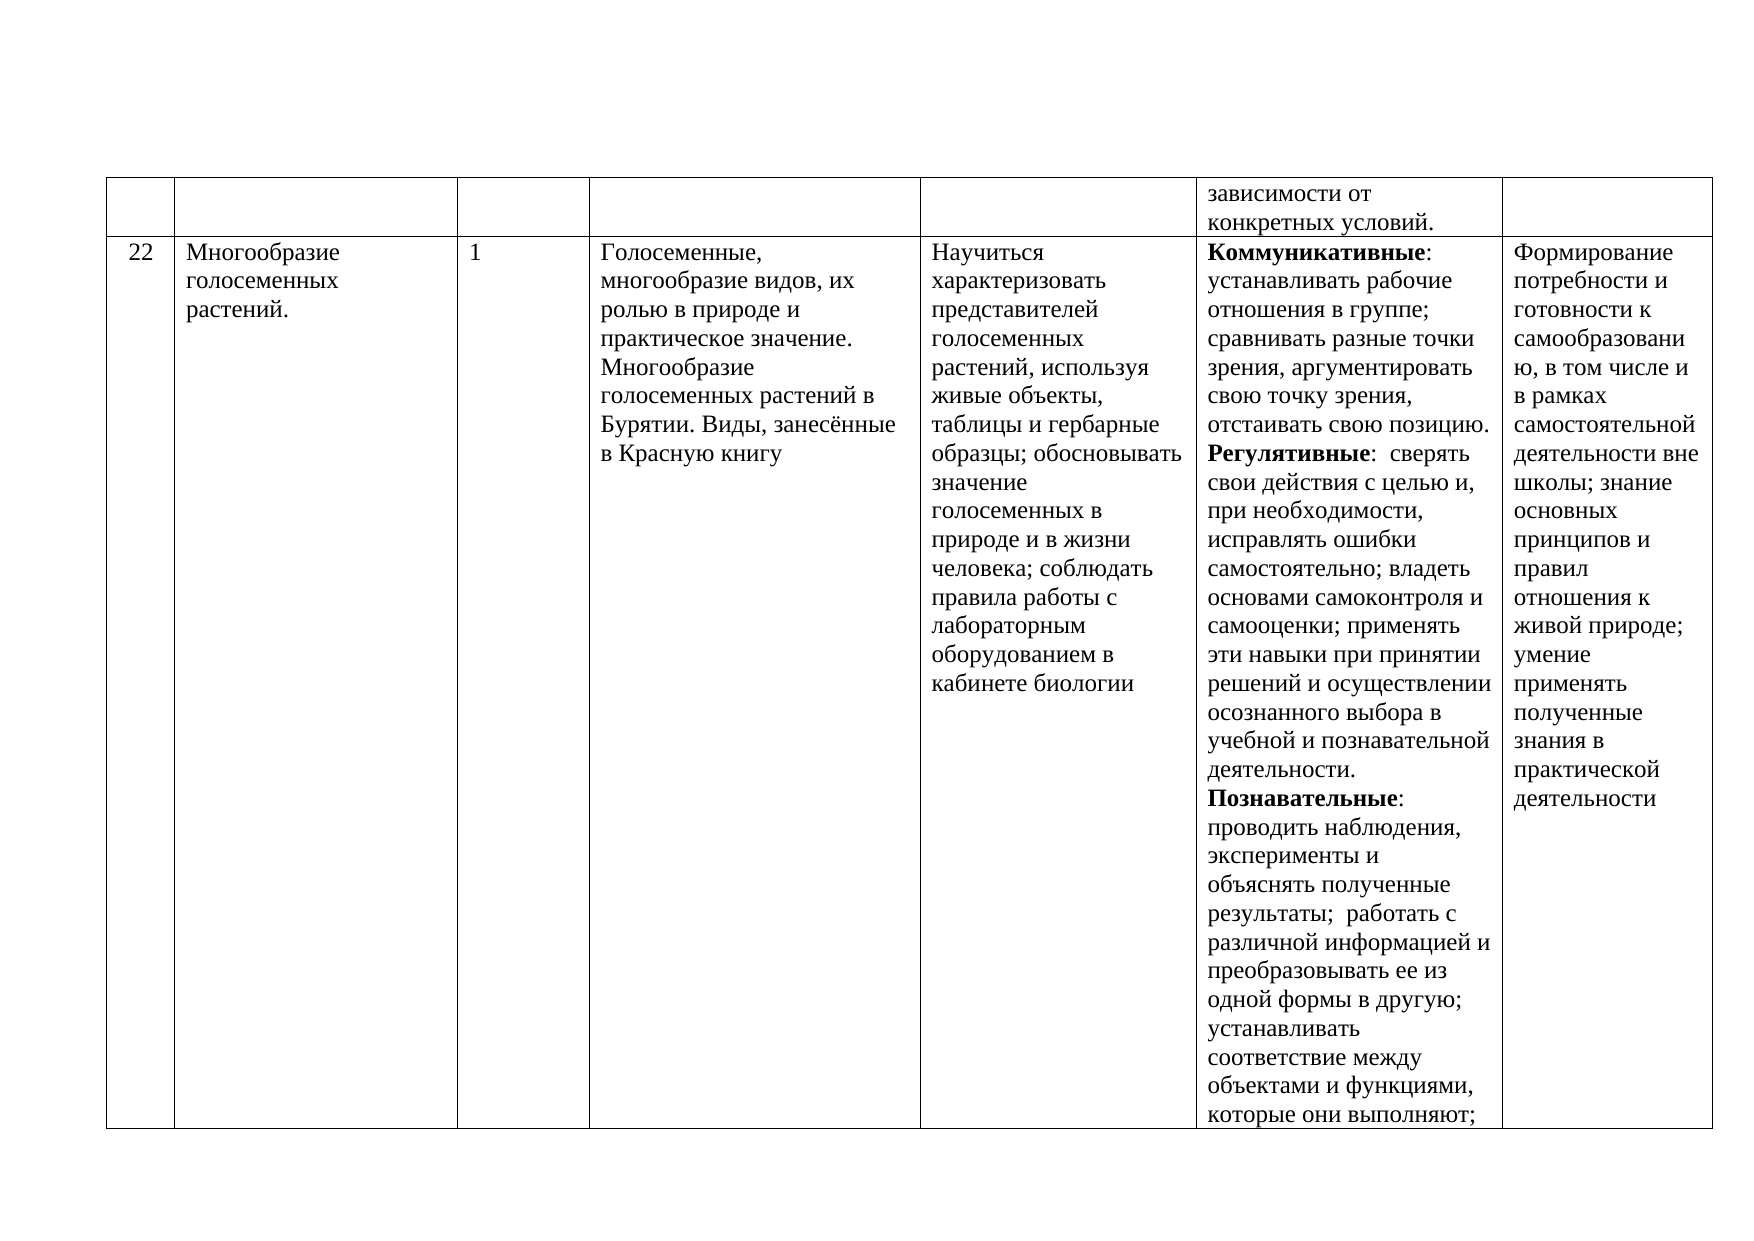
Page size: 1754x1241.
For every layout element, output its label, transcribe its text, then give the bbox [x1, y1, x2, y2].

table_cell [175, 178, 457, 236]
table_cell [590, 178, 920, 236]
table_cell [1197, 237, 1502, 1128]
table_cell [1503, 178, 1712, 236]
table_cell 22 [107, 237, 174, 1128]
table_cell 1 [458, 237, 589, 1128]
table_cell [1503, 237, 1712, 1128]
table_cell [175, 237, 457, 1128]
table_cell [1197, 178, 1502, 236]
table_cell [590, 237, 920, 1128]
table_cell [921, 178, 1196, 236]
table_cell 1 [458, 178, 589, 236]
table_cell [921, 237, 1196, 1128]
table_cell 21 [107, 178, 174, 236]
